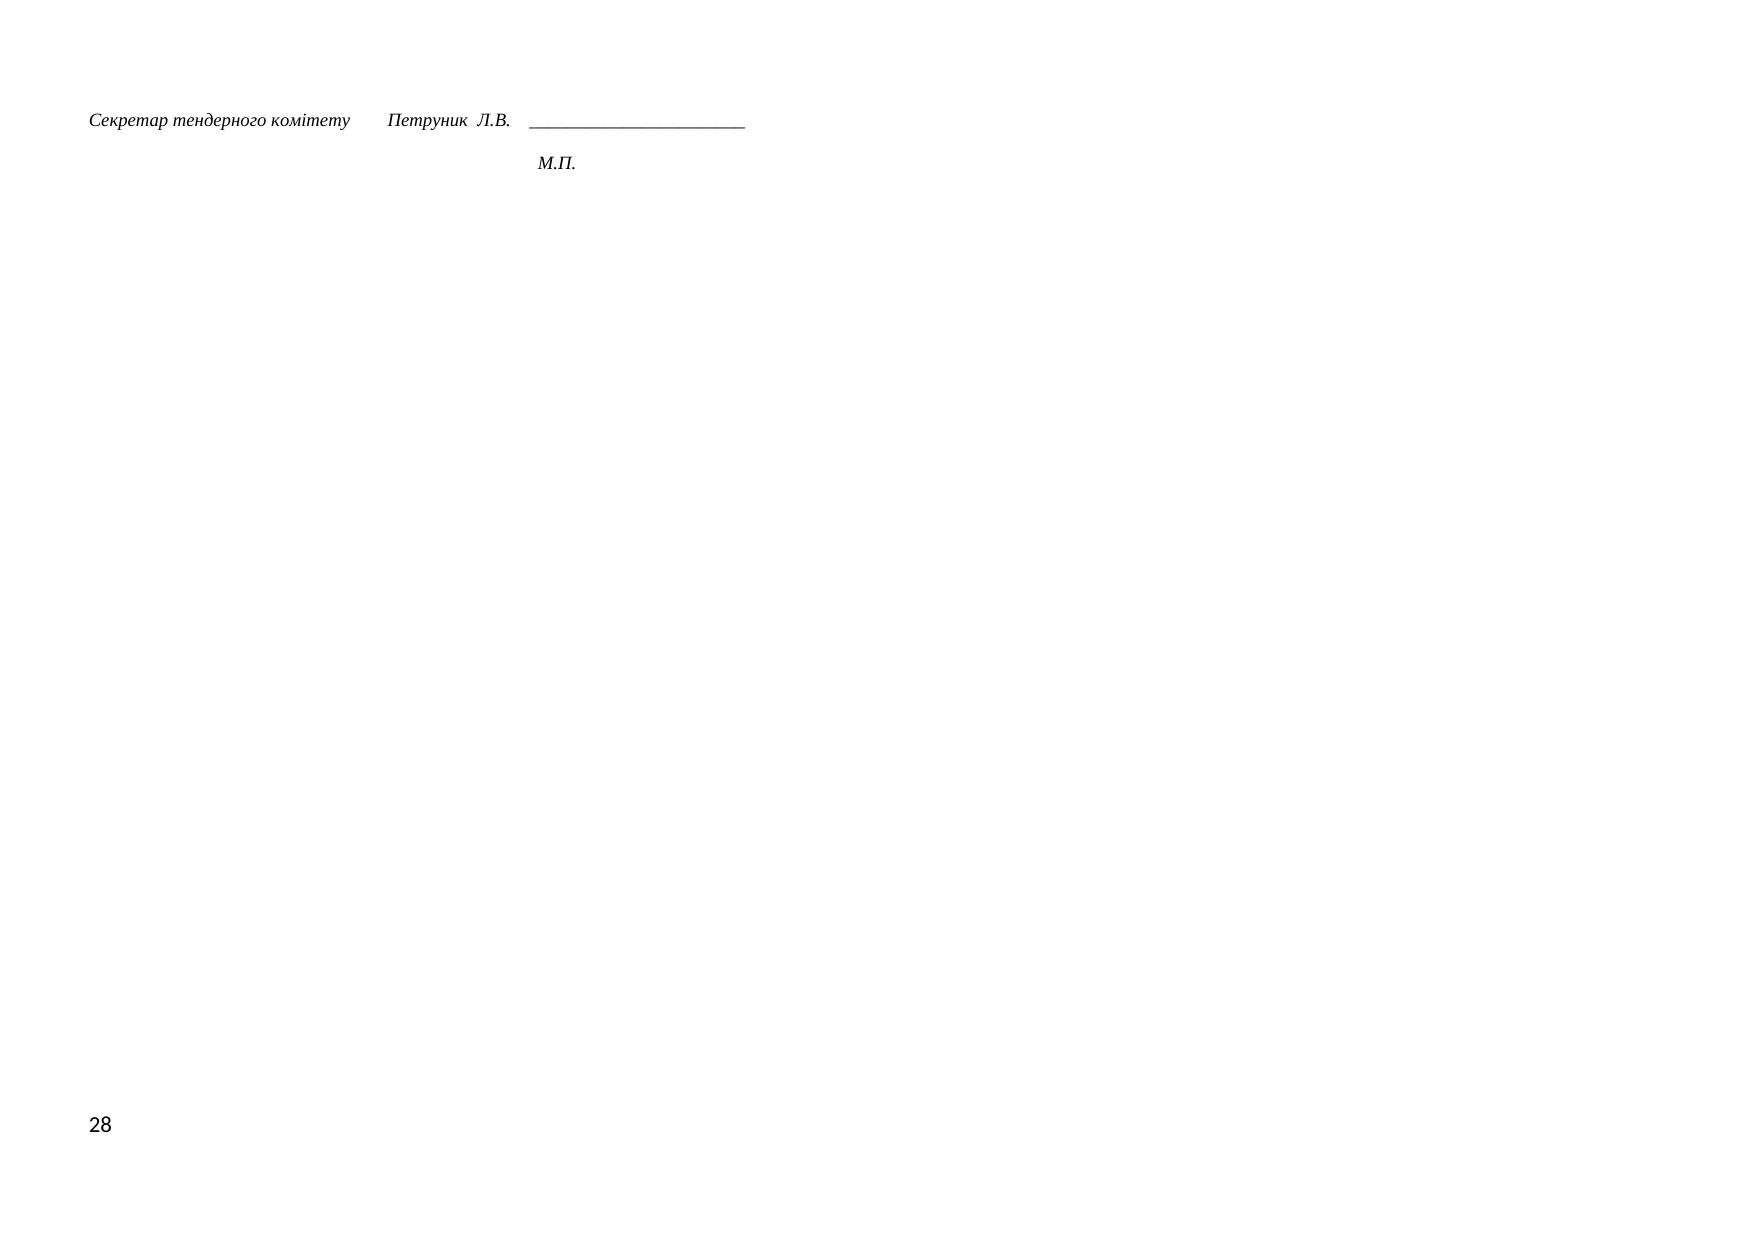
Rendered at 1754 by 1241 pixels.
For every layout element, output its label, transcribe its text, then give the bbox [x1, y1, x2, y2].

text Секретар тендерного комітету Петруник Л.В. _______________________ [88, 109, 1665, 130]
text М.П. [88, 152, 1665, 173]
